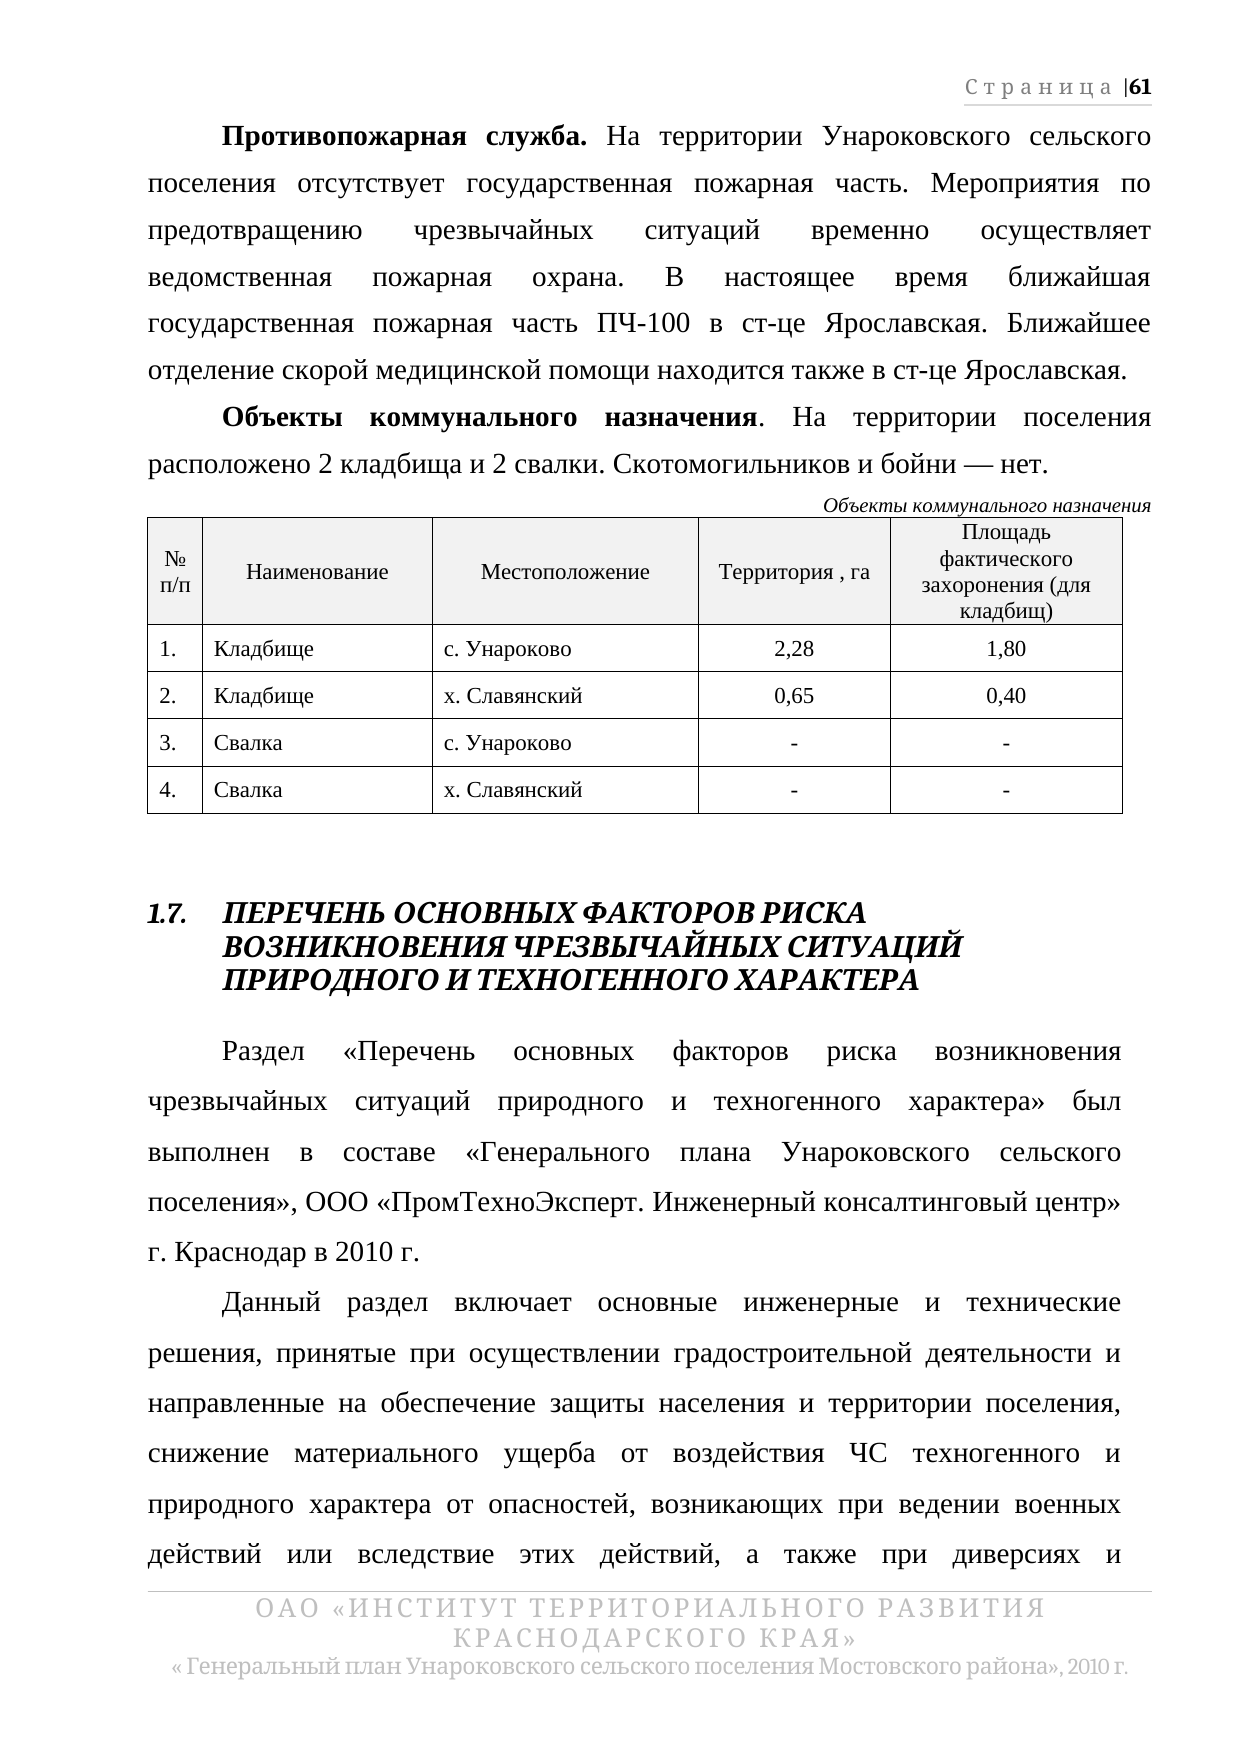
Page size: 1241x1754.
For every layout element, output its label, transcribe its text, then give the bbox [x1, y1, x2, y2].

table_cell - [699, 767, 890, 813]
table_cell - [699, 719, 890, 766]
table_cell 4. [148, 767, 202, 813]
table_cell х. Славянский [433, 672, 698, 718]
table_cell 0,65 [699, 672, 890, 718]
table_cell с. Унароково [433, 719, 698, 766]
table_cell - [891, 767, 1122, 813]
table_header Площадь фактического захоронения (для кладбищ) [891, 518, 1122, 624]
table_header Местоположение [433, 518, 698, 624]
table_header Наименование [203, 518, 432, 624]
table_header № п/п [148, 518, 202, 624]
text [148, 1284, 1122, 1570]
list ПЕРЕЧЕНЬ ОСНОВНЫХ ФАКТОРОВ РИСКА ВОЗНИКНОВЕНИЯ ЧРЕЗВЫЧАЙНЫХ СИТУАЦИЙ ПРИРОДНОГО И ТЕХНОГЕННОГО ХАРАКТЕРА [148, 897, 1152, 998]
table_cell - [891, 719, 1122, 766]
table_cell Свалка [203, 767, 432, 813]
table_cell Кладбище [203, 672, 432, 718]
text Объекты коммунального назначения [148, 493, 1152, 517]
table_cell 1,80 [891, 625, 1122, 671]
table_cell Свалка [203, 719, 432, 766]
text Раздел «Перечень основных факторов риска возникновения чрезвычайных ситуаций природного и техногенного характера» был выполнен в составе «Генерального плана Унароковского сельского поселения», ООО «ПромТехноЭксперт. Инженерный консалтинговый центр» г. Краснодар в 2010 г. [148, 1033, 1122, 1268]
text Объекты коммунального назначения. На территории поселения расположено 2 кладбища и 2 свалки. Скотомогильников и бойни — нет. [148, 399, 1152, 480]
table_cell Кладбище [203, 625, 432, 671]
table_cell с. Унароково [433, 625, 698, 671]
text Противопожарная служба. На территории Унароковского сельского поселения отсутствует государственная пожарная часть. Мероприятия по предотвращению чрезвычайных ситуаций временно осуществляет ведомственная пожарная охрана. В настоящее время ближайшая государственная пожарная часть ПЧ-100 в ст-це Ярославская. Ближайшее отделение скорой медицинской помощи находится также в ст-це Ярославская. [148, 118, 1152, 386]
table_cell 2,28 [699, 625, 890, 671]
table_cell 2. [148, 672, 202, 718]
table_header Территория , га [699, 518, 890, 624]
table_cell х. Славянский [433, 767, 698, 813]
table_cell 1. [148, 625, 202, 671]
table_cell 0,40 [891, 672, 1122, 718]
table_cell 3. [148, 719, 202, 766]
